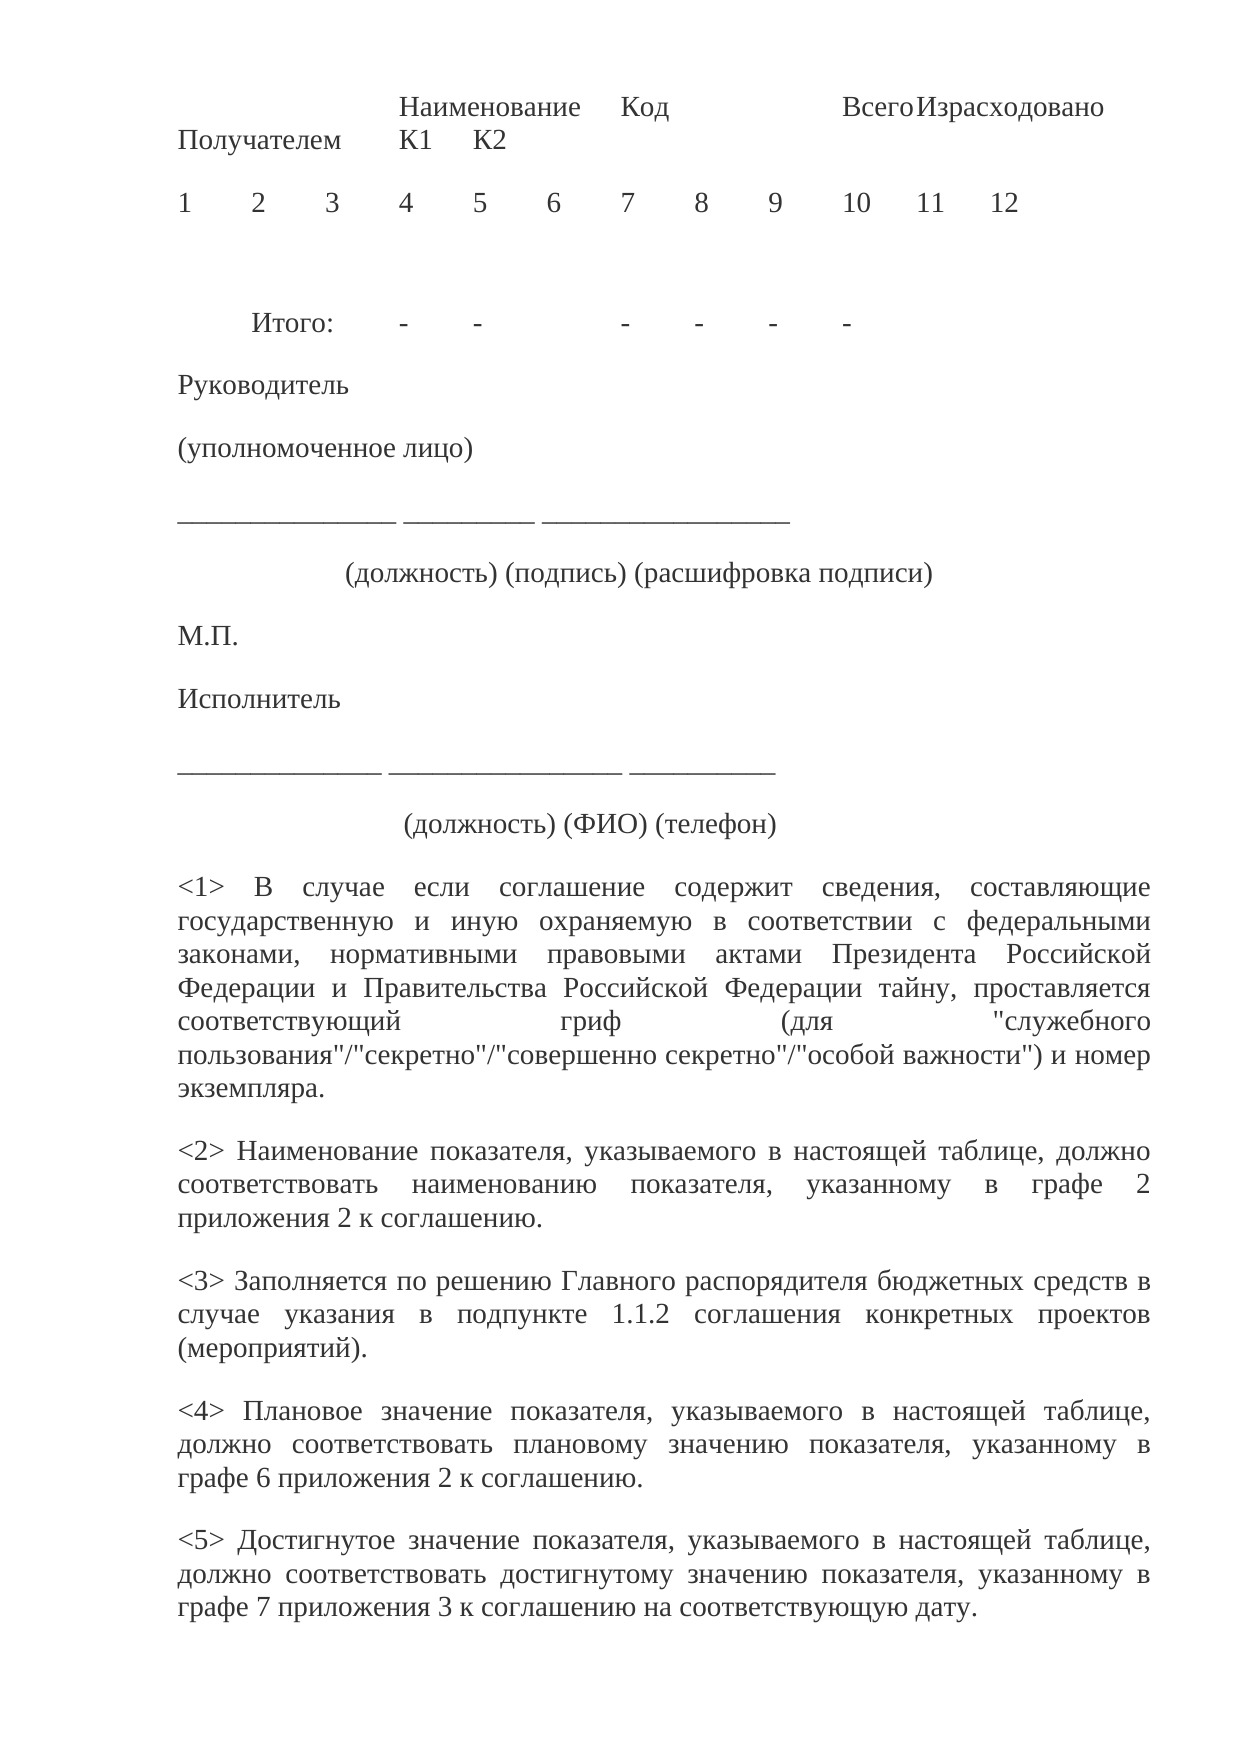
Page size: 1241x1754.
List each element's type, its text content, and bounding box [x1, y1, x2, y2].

text <3> Заполняется по решению Главного распорядителя бюджетных средств в случае указания в подпункте 1.1.2 соглашения конкретных проектов (мероприятий). [177, 1263, 1152, 1363]
text Итого: - - - - - - [177, 305, 1152, 338]
text <4> Плановое значение показателя, указываемого в настоящей таблице, должно соответствовать плановому значению показателя, указанному в графе 6 приложения 2 к соглашению. [177, 1393, 1152, 1493]
text <5> Достигнутое значение показателя, указываемого в настоящей таблице, должно соответствовать достигнутому значению показателя, указанному в графе 7 приложения 3 к соглашению на соответствующую дату. [177, 1522, 1152, 1623]
text _______________ _________ _________________ [177, 493, 1152, 526]
text 1 2 3 4 5 6 7 8 9 10 11 12 [177, 185, 1152, 218]
text <1> В случае если соглашение содержит сведения, составляющие государственную и иную охраняемую в соответствии с федеральными законами, нормативными правовыми актами Президента Российской Федерации и Правительства Российской Федерации тайну, проставляется соответствующий гриф (для "служебного пользования"/"секретно"/"совершенно секретно"/"особой важности") и номер экземпляра. [177, 869, 1152, 1104]
text <2> Наименование показателя, указываемого в настоящей таблице, должно соответствовать наименованию показателя, указанному в графе 2 приложения 2 к соглашению. [177, 1133, 1152, 1234]
text (должность) (подпись) (расшифровка подписи) [177, 556, 1152, 589]
text (должность) (ФИО) (телефон) [177, 806, 1152, 840]
text Наименование Код Всего Израсходовано Получателем К1 К2 [177, 89, 1152, 156]
text Руководитель [177, 367, 1152, 401]
text Исполнитель [177, 681, 1152, 714]
text М.П. [177, 618, 1152, 652]
text (уполномоченное лицо) [177, 430, 1152, 464]
text ______________ ________________ __________ [177, 744, 1152, 777]
